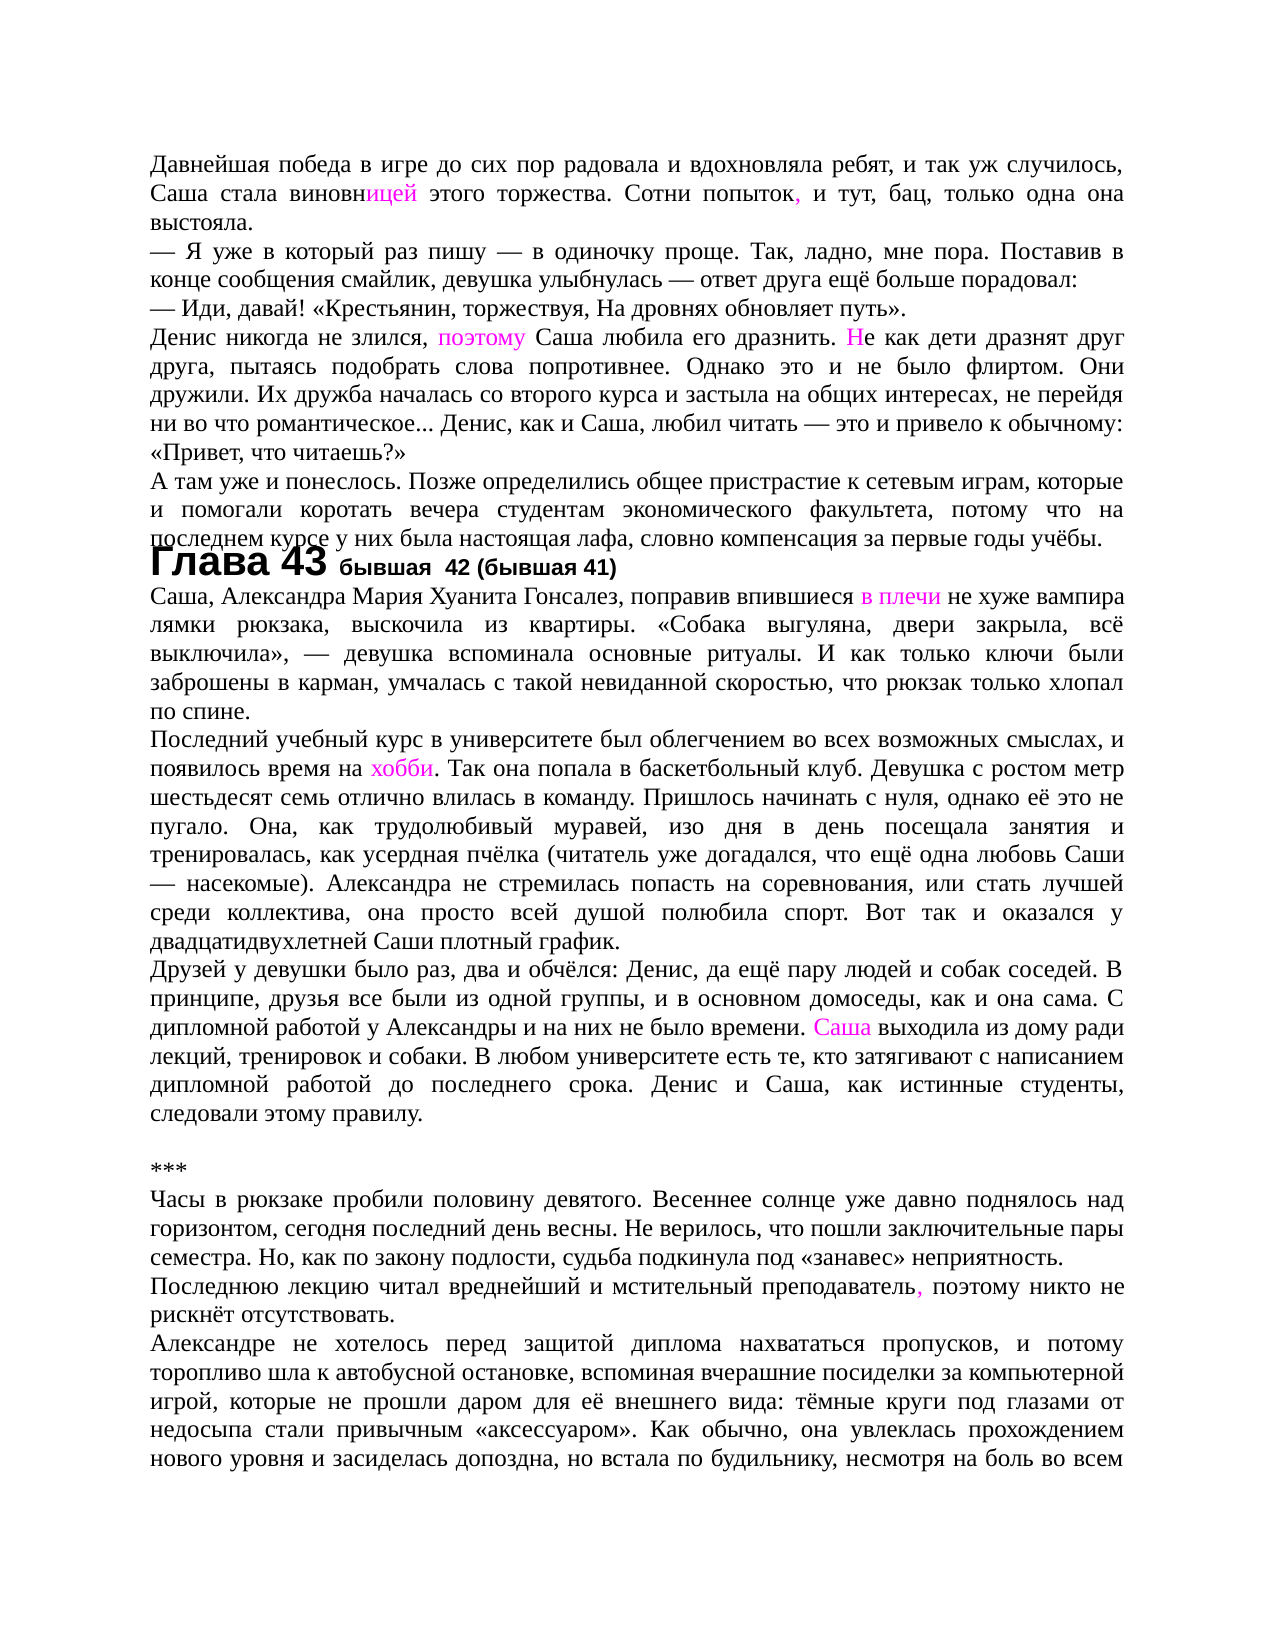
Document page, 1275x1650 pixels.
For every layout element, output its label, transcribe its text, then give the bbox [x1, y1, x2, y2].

text *** [150, 1156, 1125, 1185]
text Часы в рюкзаке пробили половину девятого. Весеннее солнце уже давно поднялось над горизонтом, сегодня последний день весны. Не верилось, что пошли заключительные пары семестра. Но, как по закону подлости, судьба подкинула под «занавес» неприятность. [150, 1185, 1125, 1271]
text Друзей у девушки было раз, два и обчёлся: Денис, да ещё пару людей и собак соседей. В принципе, друзья все были из одной группы, и в основном домоседы, как и она сама. С дипломной работой у Александры и на них не было времени. Саша выходила из дому ради лекций, тренировок и собаки. В любом университете есть те, кто затягивают с написанием дипломной работой до последнего срока. Денис и Саша, как истинные студенты, следовали этому правилу. [150, 955, 1125, 1127]
text Последнюю лекцию читал вреднейший и мстительный преподаватель, поэтому никто не рискнёт отсутствовать. [150, 1271, 1125, 1329]
text А там уже и понеслось. Позже определились общее пристрастие к сетевым играм, которые и помогали коротать вечера студентам экономического факультета, потому что на последнем курсе у них была настоящая лафа, словно компенсация за первые годы учёбы. [150, 466, 1125, 552]
text Последний учебный курс в университете был облегчением во всех возможных смыслах, и появилось время на хобби. Так она попала в баскетбольный клуб. Девушка с ростом метр шестьдесят семь отлично влилась в команду. Пришлось начинать с нуля, однако её это не пугало. Она, как трудолюбивый муравей, изо дня в день посещала занятия и тренировалась, как усердная пчёлка (читатель уже догадался, что ещё одна любовь Саши — насекомые). Александра не стремилась попасть на соревнования, или стать лучшей среди коллектива, она просто всей душой полюбила спорт. Вот так и оказался у двадцатидвухлетней Саши плотный график. [150, 725, 1125, 955]
text Давнейшая победа в игре до сих пор радовала и вдохновляла ребят, и так уж случилось, Саша стала виновницей этого торжества. Сотни попыток, и тут, бац, только одна она выстояла. [150, 150, 1125, 236]
text Саша, Александра Мария Хуанита Гонсалез, поправив впившиеся в плечи не хуже вампира лямки рюкзака, выскочила из квартиры. «Собака выгуляна, двери закрыла, всё выключила», — девушка вспоминала основные ритуалы. И как только ключи были заброшены в карман, умчалась с такой невиданной скоростью, что рюкзак только хлопал по спине. [150, 581, 1125, 725]
text Денис никогда не злился, поэтому Саша любила его дразнить. Не как дети дразнят друг друга, пытаясь подобрать слова попротивнее. Однако это и не было флиртом. Они дружили. Их дружба началась со второго курса и застыла на общих интересах, не перейдя ни во что романтическое... Денис, как и Саша, любил читать — это и привело к обычному: «Привет, что читаешь?» [150, 322, 1125, 466]
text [150, 1329, 1125, 1472]
text — Я уже в который раз пишу — в одиночку проще. Так, ладно, мне пора. Поставив в конце сообщения смайлик, девушка улыбнулась — ответ друга ещё больше порадовал: [150, 236, 1125, 294]
text — Иди, давай! «Крестьянин, торжествуя, На дровнях обновляет путь». [150, 294, 1125, 322]
text Глава 43 бывшая 42 (бывшая 41) [150, 552, 1125, 581]
